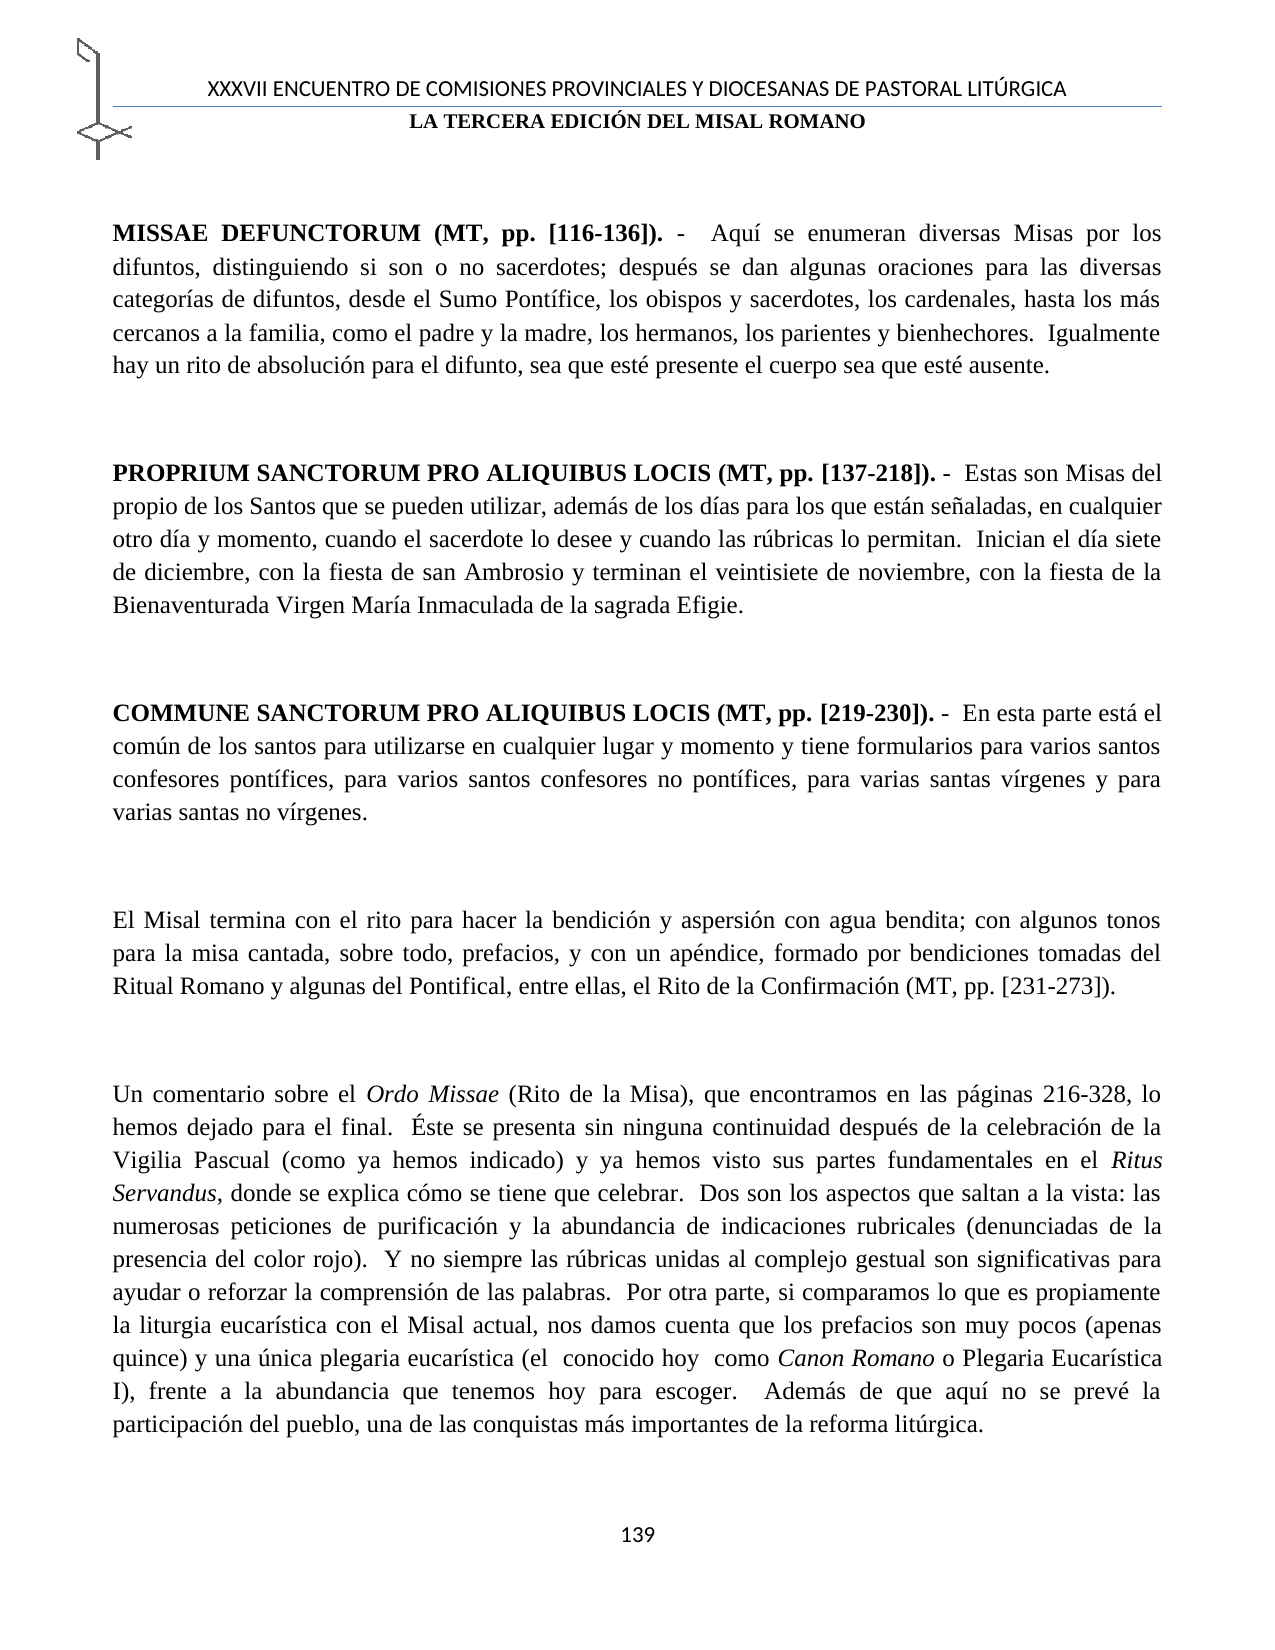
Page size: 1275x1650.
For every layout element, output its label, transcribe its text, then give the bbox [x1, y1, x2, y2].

text MISSAE DEFUNCTORUM (MT, pp. [116-136]). - Aquí se enumeran diversas Misas por los difuntos, distinguiendo si son o no sacerdotes; después se dan algunas oraciones para las diversas categorías de difuntos, desde el Sumo Pontífice, los obispos y sacerdotes, los cardenales, hasta los más cercanos a la familia, como el padre y la madre, los hermanos, los parientes y bienhechores. Igualmente hay un rito de absolución para el difunto, sea que esté presente el cuerpo sea que esté ausente. [112, 218, 1162, 379]
picture [77, 37, 138, 169]
text Un comentario sobre el Ordo Missae (Rito de la Misa), que encontramos en las páginas 216-328, lo hemos dejado para el final. Éste se presenta sin ninguna continuidad después de la celebración de la Vigilia Pascual (como ya hemos indicado) y ya hemos visto sus partes fundamentales en el Ritus Servandus, donde se explica cómo se tiene que celebrar. Dos son los aspectos que saltan a la vista: las numerosas peticiones de purificación y la abundancia de indicaciones rubricales (denunciadas de la presencia del color rojo). Y no siempre las rúbricas unidas al complejo gestual son significativas para ayudar o reforzar la comprensión de las palabras. Por otra parte, si comparamos lo que es propiamente la liturgia eucarística con el Misal actual, nos damos cuenta que los prefacios son muy pocos (apenas quince) y una única plegaria eucarística (el conocido hoy como Canon Romano o Plegaria Eucarística I), frente a la abundancia que tenemos hoy para escoger. Además de que aquí no se prevé la participación del pueblo, una de las conquistas más importantes de la reforma litúrgica. [112, 1079, 1162, 1438]
text COMMUNE SANCTORUM PRO ALIQUIBUS LOCIS (MT, pp. [219-230]). - En esta parte está el común de los santos para utilizarse en cualquier lugar y momento y tiene formularios para varios santos confesores pontífices, para varios santos confesores no pontífices, para varias santas vírgenes y para varias santas no vírgenes. [112, 698, 1162, 826]
text PROPRIUM SANCTORUM PRO ALIQUIBUS LOCIS (MT, pp. [137-218]). - Estas son Misas del propio de los Santos que se pueden utilizar, además de los días para los que están señaladas, en cualquier otro día y momento, cuando el sacerdote lo desee y cuando las rúbricas lo permitan. Inician el día siete de diciembre, con la fiesta de san Ambrosio y terminan el veintisiete de noviembre, con la fiesta de la Bienaventurada Virgen María Inmaculada de la sagrada Efigie. [112, 458, 1162, 619]
text El Misal termina con el rito para hacer la bendición y aspersión con agua bendita; con algunos tonos para la misa cantada, sobre todo, prefacios, y con un apéndice, formado por bendiciones tomadas del Ritual Romano y algunas del Pontifical, entre ellas, el Rito de la Confirmación (MT, pp. [231-273]). [112, 905, 1162, 1000]
